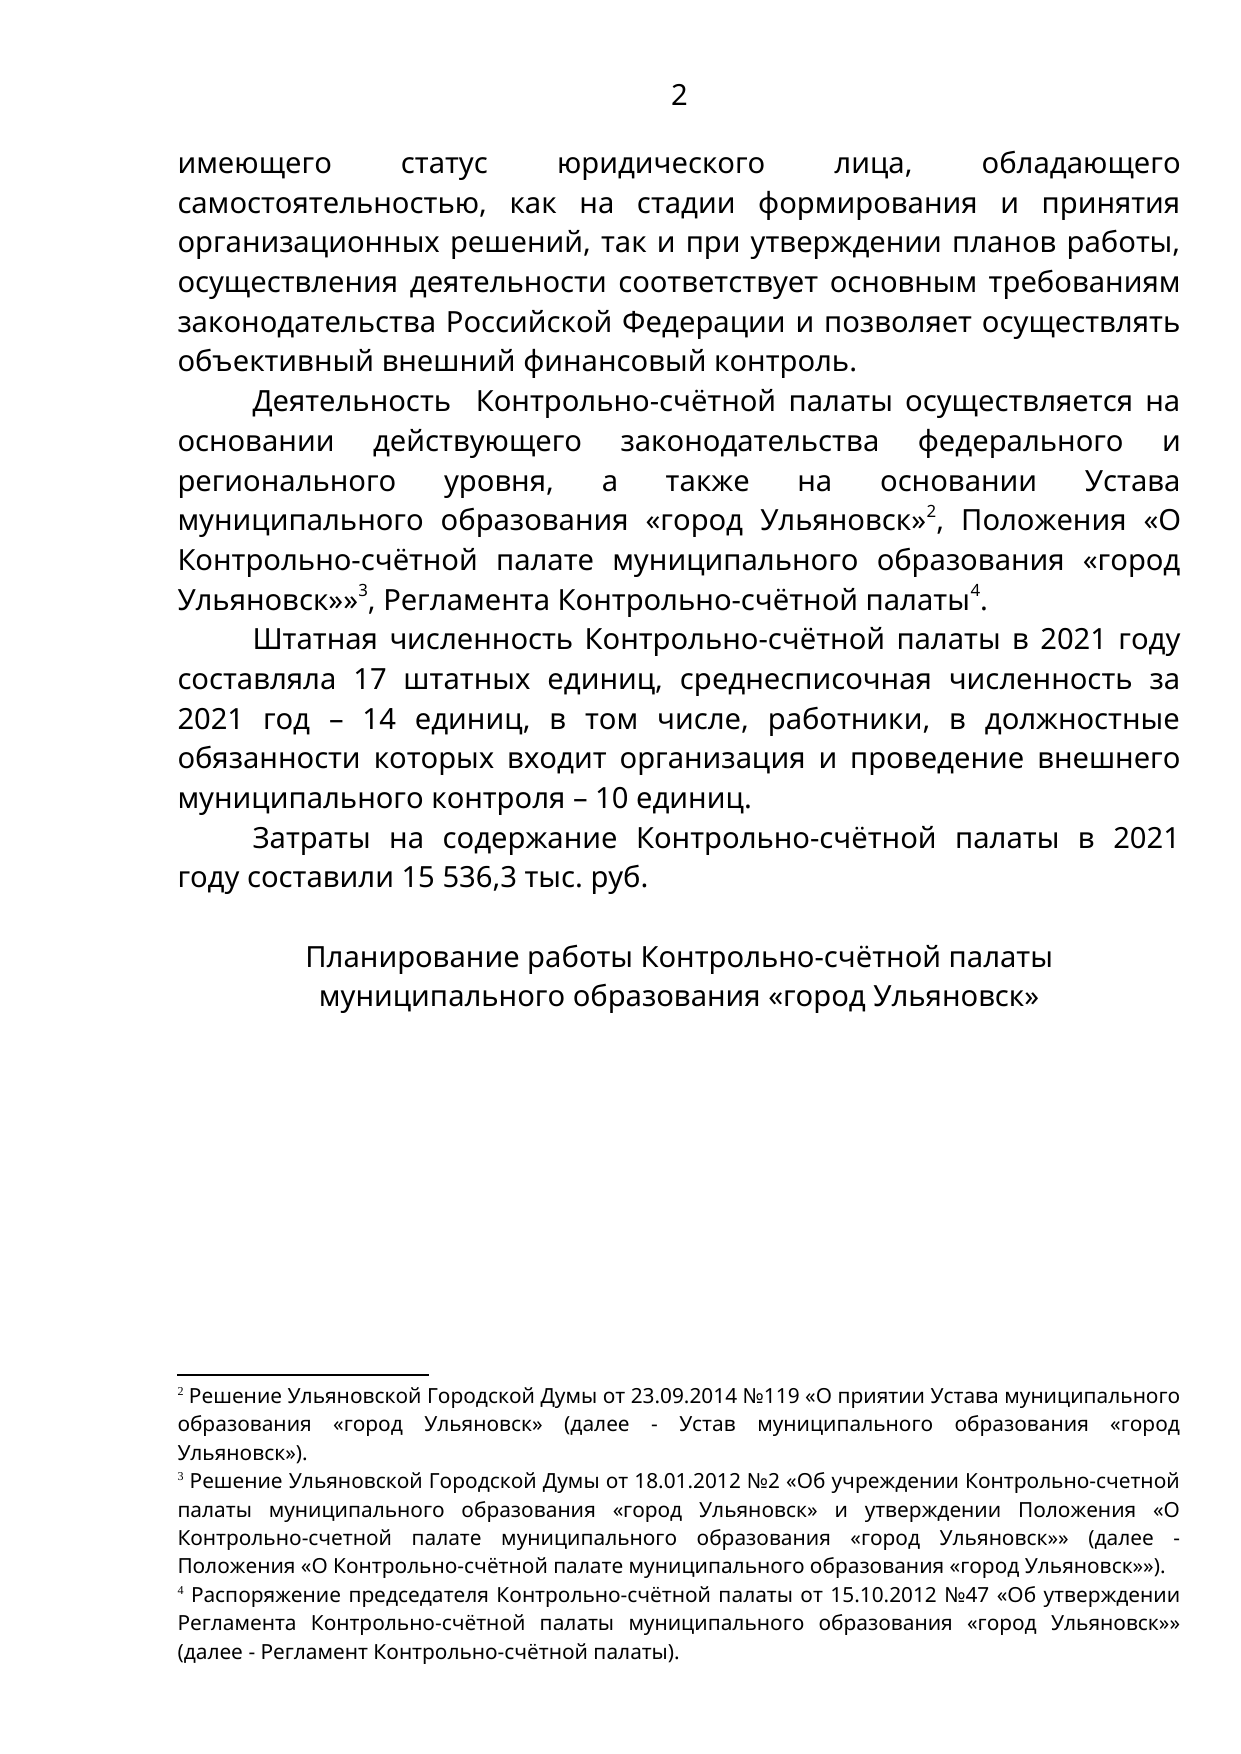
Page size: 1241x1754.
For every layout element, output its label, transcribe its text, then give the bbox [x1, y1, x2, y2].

text Штатная численность Контрольно-счётной палаты в 2021 году составляла 17 штатных единиц, среднесписочная численность за 2021 год – 14 единиц, в том числе, работники, в должностные обязанности которых входит организация и проведение внешнего муниципального контроля – 10 единиц. [177, 618, 1181, 817]
text Деятельность Контрольно-счётной палаты осуществляется на основании действующего законодательства федерального и регионального уровня, а также на основании Устава муниципального образования «город Ульяновск», Положения «О Контрольно-счётной палате муниципального образования «город Ульяновск»», Регламента Контрольно-счётной палаты. [177, 380, 1181, 618]
text Планирование работы Контрольно-счётной палаты [177, 936, 1181, 976]
text муниципального образования «город Ульяновск» [177, 976, 1181, 1015]
text Затраты на содержание Контрольно-счётной палаты в 2021 году составили 15 536,3 тыс. руб. [177, 817, 1181, 896]
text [177, 142, 1181, 380]
